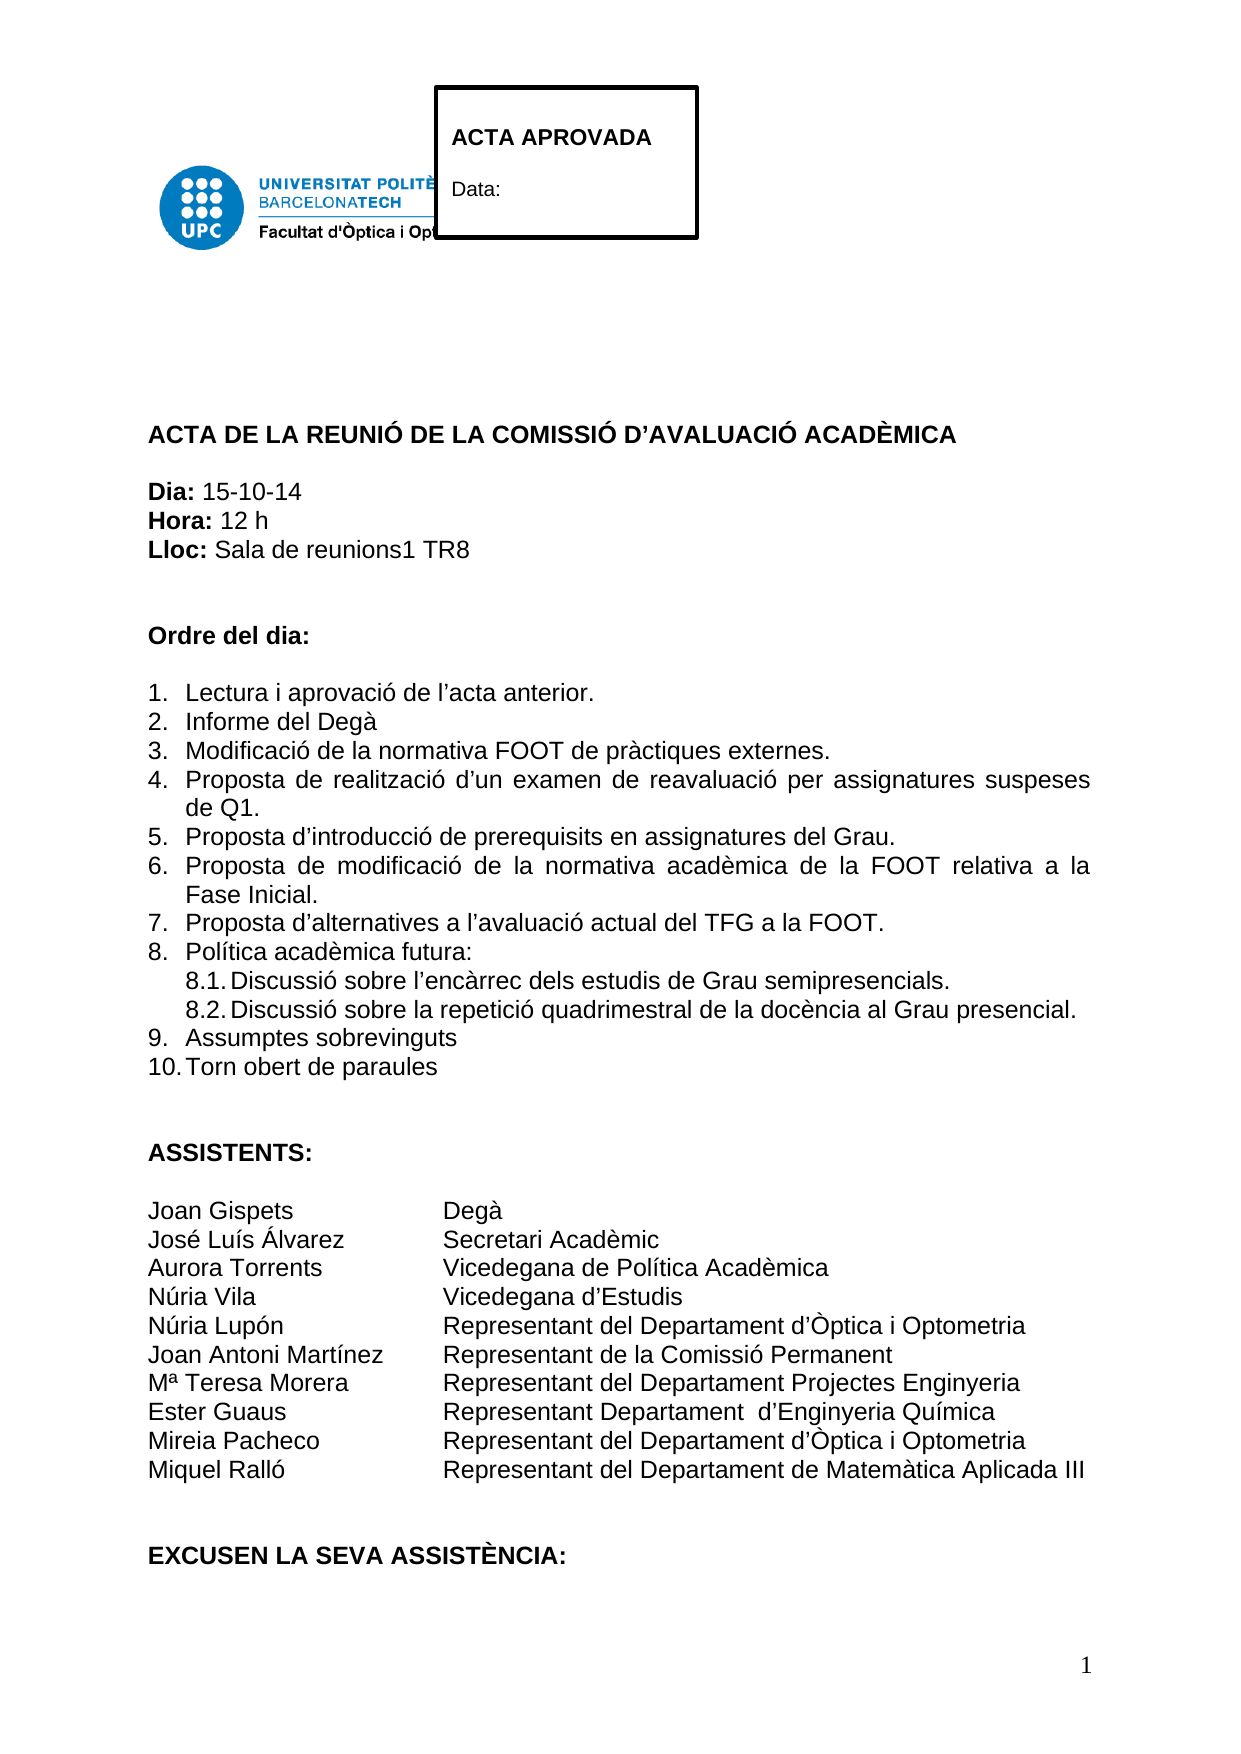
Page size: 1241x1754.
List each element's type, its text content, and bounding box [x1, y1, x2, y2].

text Mireia Pacheco Representant del Departament d’Òptica i Optometria [148, 1426, 1092, 1454]
list Proposta de realització d’un examen de reavaluació per assignatures suspeses de Q1. [148, 764, 1092, 822]
list Torn obert de paraules [148, 1052, 1092, 1081]
list Discussió sobre l’encàrrec dels estudis de Grau semipresencials. [185, 966, 1092, 994]
text Núria Lupón Representant del Departament d’Òptica i Optometria [148, 1311, 1092, 1339]
text Dia: 15-10-14 [148, 477, 1092, 506]
list Política acadèmica futura: [148, 937, 1092, 966]
text Miquel Ralló Representant del Departament de Matemàtica Aplicada III [148, 1454, 1092, 1483]
text Núria Vila Vicedegana d’Estudis [148, 1282, 1092, 1311]
text José Luís Álvarez Secretari Acadèmic [148, 1224, 1092, 1253]
text Aurora Torrents Vicedegana de Política Acadèmica [148, 1253, 1092, 1282]
text ACTA DE LA REUNIÓ DE LA COMISSIÓ D’AVALUACIÓ ACADÈMICA [148, 419, 1092, 448]
text Joan Gispets Degà [148, 1196, 1092, 1224]
text Ester Guaus Representant Departament d’Enginyeria Química [148, 1397, 1092, 1426]
picture [147, 147, 631, 276]
list Proposta de modificació de la normativa acadèmica de la FOOT relativa a la Fase Inicial. [148, 851, 1092, 908]
list Assumptes sobrevinguts [148, 1023, 1092, 1052]
text ASSISTENTS: [148, 1138, 1092, 1167]
text Joan Antoni Martínez Representant de la Comissió Permanent [148, 1339, 1092, 1368]
text Hora: 12 h [148, 506, 1092, 534]
list Proposta d’introducció de prerequisits en assignatures del Grau. [148, 822, 1092, 851]
list Lectura i aprovació de l’acta anterior. [148, 678, 1092, 707]
list Informe del Degà [148, 707, 1092, 736]
text Ordre del dia: [148, 621, 1092, 649]
text Lloc: Sala de reunions1 TR8 [148, 534, 1092, 563]
list Proposta d’alternatives a l’avaluació actual del TFG a la FOOT. [148, 908, 1092, 937]
list Discussió sobre la repetició quadrimestral de la docència al Grau presencial. [185, 994, 1092, 1023]
list Modificació de la normativa FOOT de pràctiques externes. [148, 736, 1092, 764]
text EXCUSEN LA SEVA ASSISTÈNCIA: [148, 1541, 1092, 1569]
text Mª Teresa Morera Representant del Departament Projectes Enginyeria [148, 1368, 1092, 1397]
